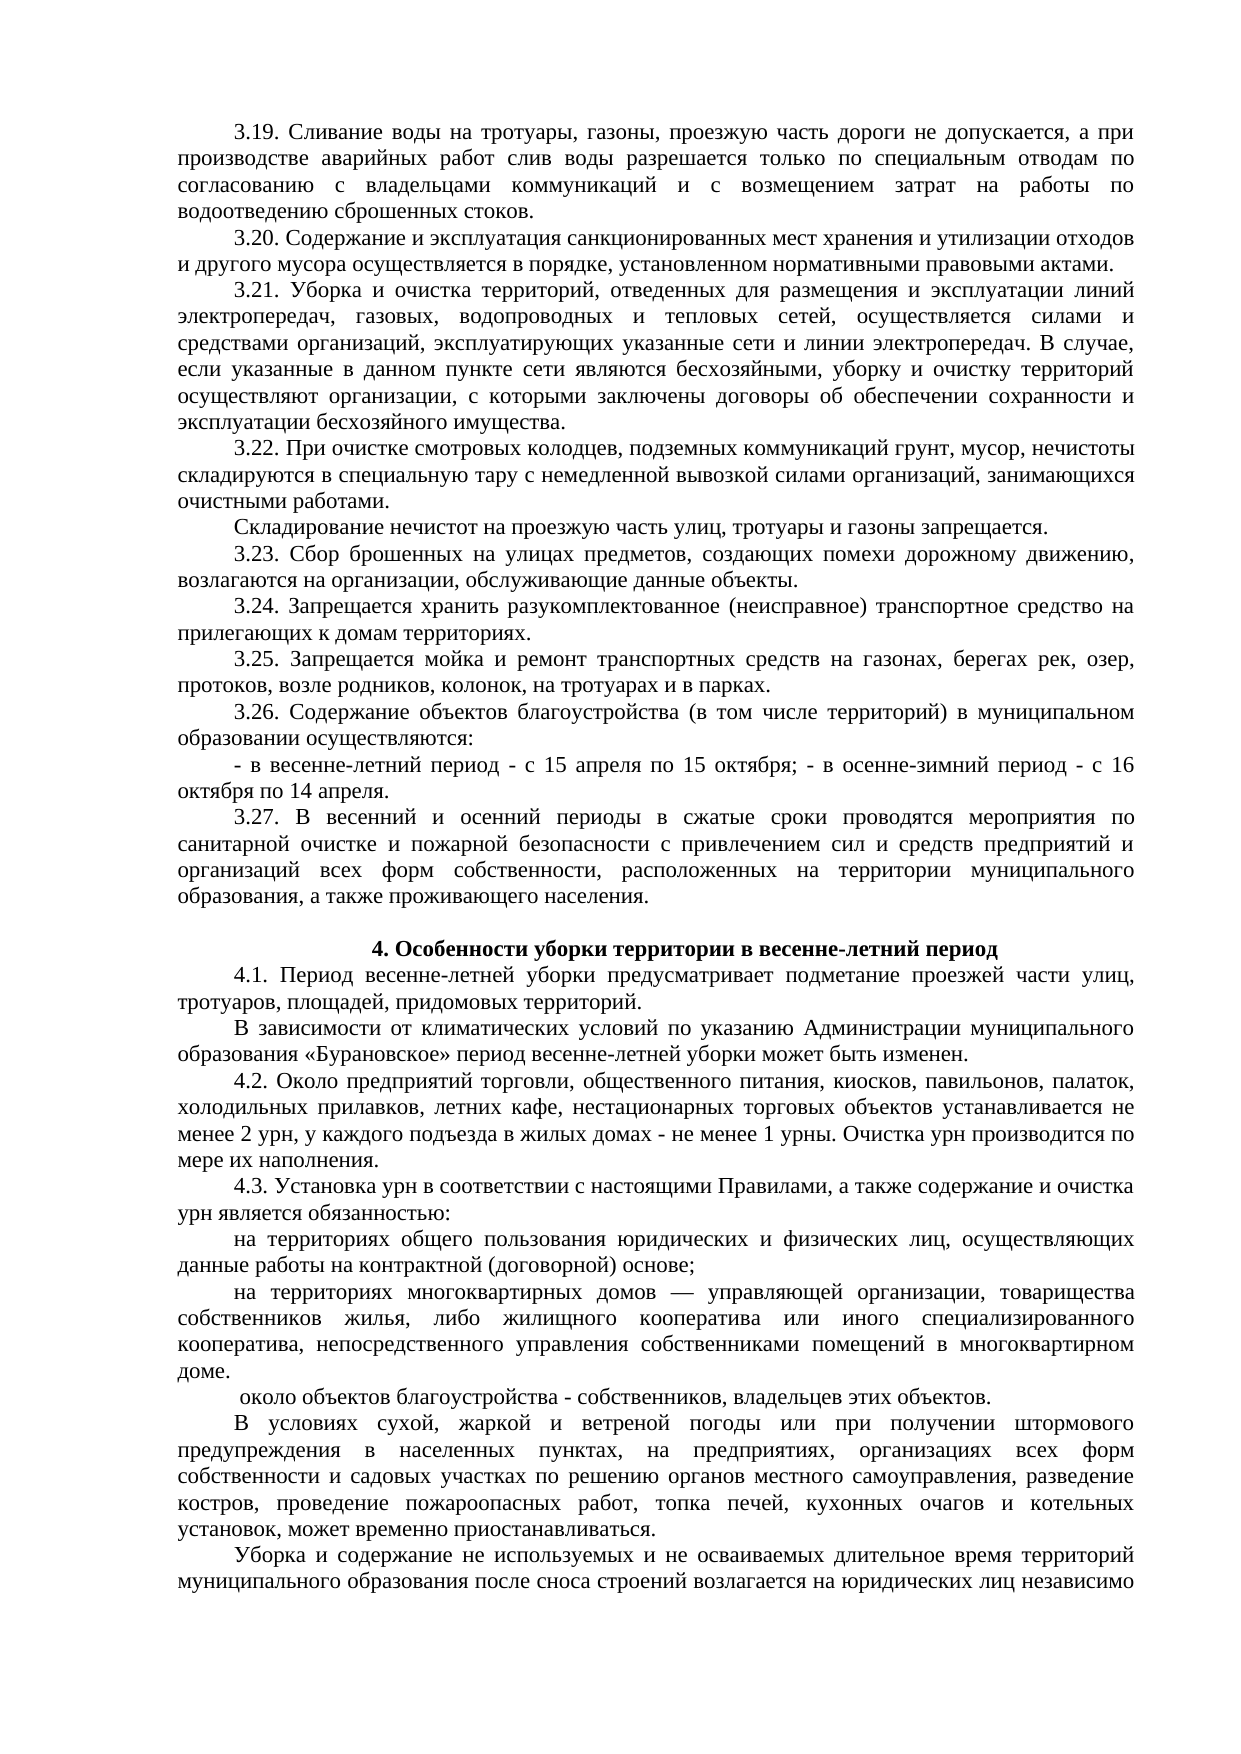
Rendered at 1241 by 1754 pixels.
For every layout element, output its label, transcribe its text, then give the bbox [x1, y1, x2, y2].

text 4.3. Установка урн в соответствии с настоящими Правилами, а также содержание и очистка урн является обязанностью: [177, 1172, 1136, 1225]
text 4.2. Около предприятий торговли, общественного питания, киосков, павильонов, палаток, холодильных прилавков, летних кафе, нестационарных торговых объектов устанавливается не менее 2 урн, у каждого подъезда в жилых домах - не менее 1 урны. Очистка урн производится по мере их наполнения. [177, 1067, 1136, 1172]
text В зависимости от климатических условий по указанию Администрации муниципального образования «Бурановское» период весенне-летней уборки может быть изменен. [177, 1014, 1136, 1067]
text 4.1. Период весенне-летней уборки предусматривает подметание проезжей части улиц, тротуаров, площадей, придомовых территорий. [177, 961, 1136, 1014]
text около объектов благоустройства - собственников, владельцев этих объектов. [177, 1383, 1136, 1409]
text - в весенне-летний период - с 15 апреля по 15 октября; - в осенне-зимний период - с 16 октября по 14 апреля. [177, 751, 1136, 803]
text 3.23. Сбор брошенных на улицах предметов, создающих помехи дорожному движению, возлагаются на организации, обслуживающие данные объекты. [177, 540, 1136, 592]
text 3.22. При очистке смотровых колодцев, подземных коммуникаций грунт, мусор, нечистоты складируются в специальную тару с немедленной вывозкой силами организаций, занимающихся очистными работами. [177, 434, 1136, 513]
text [177, 1541, 1136, 1594]
text Складирование нечистот на проезжую часть улиц, тротуары и газоны запрещается. [177, 513, 1136, 540]
text 3.27. В весенний и осенний периоды в сжатые сроки проводятся мероприятия по санитарной очистке и пожарной безопасности с привлечением сил и средств предприятий и организаций всех форм собственности, расположенных на территории муниципального образования, а также проживающего населения. [177, 803, 1136, 909]
text 3.25. Запрещается мойка и ремонт транспортных средств на газонах, берегах рек, озер, протоков, возле родников, колонок, на тротуарах и в парках. [177, 645, 1136, 698]
text 3.19. Сливание воды на тротуары, газоны, проезжую часть дороги не допускается, а при производстве аварийных работ слив воды разрешается только по специальным отводам по согласованию с владельцами коммуникаций и с возмещением затрат на работы по водоотведению сброшенных стоков. [177, 118, 1136, 223]
text на территориях общего пользования юридических и физических лиц, осуществляющих данные работы на контрактной (договорной) основе; [177, 1225, 1136, 1278]
text В условиях сухой, жаркой и ветреной погоды или при получении штормового предупреждения в населенных пунктах, на предприятиях, организациях всех форм собственности и садовых участках по решению органов местного самоуправления, разведение костров, проведение пожароопасных работ, топка печей, кухонных очагов и котельных установок, может временно приостанавливаться. [177, 1409, 1136, 1541]
text на территориях многоквартирных домов — управляющей организации, товарищества собственников жилья, либо жилищного кооператива или иного специализированного кооператива, непосредственного управления собственниками помещений в многоквартирном доме. [177, 1278, 1136, 1383]
text 3.21. Уборка и очистка территорий, отведенных для размещения и эксплуатации линий электропередач, газовых, водопроводных и тепловых сетей, осуществляется силами и средствами организаций, эксплуатирующих указанные сети и линии электропередач. В случае, если указанные в данном пункте сети являются бесхозяйными, уборку и очистку территорий осуществляют организации, с которыми заключены договоры об обеспечении сохранности и эксплуатации бесхозяйного имущества. [177, 276, 1136, 434]
text 3.20. Содержание и эксплуатация санкционированных мест хранения и утилизации отходов и другого мусора осуществляется в порядке, установленном нормативными правовыми актами. [177, 223, 1136, 276]
text 4. Особенности уборки территории в весенне-летний период [177, 935, 1136, 961]
text 3.24. Запрещается хранить разукомплектованное (неисправное) транспортное средство на прилегающих к домам территориях. [177, 592, 1136, 645]
text 3.26. Содержание объектов благоустройства (в том числе территорий) в муниципальном образовании осуществляются: [177, 698, 1136, 751]
